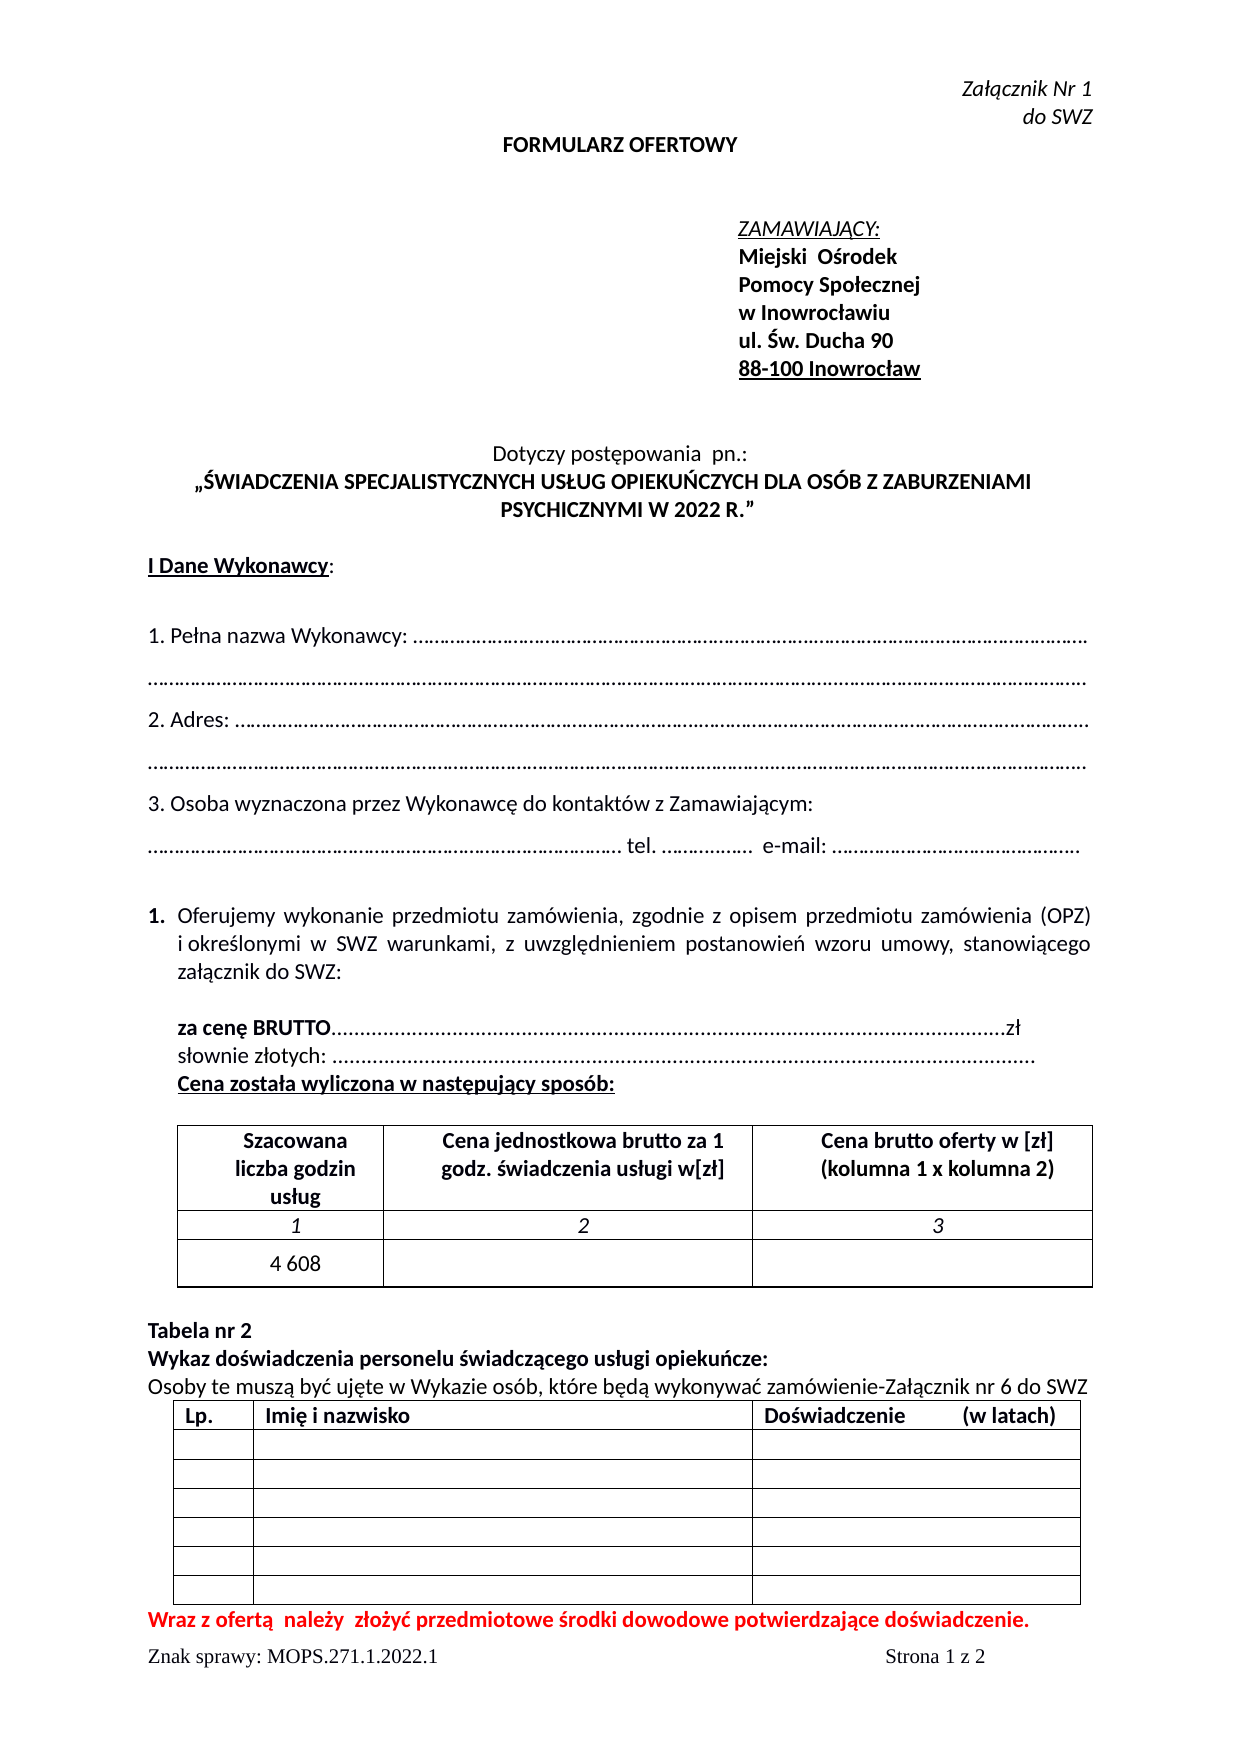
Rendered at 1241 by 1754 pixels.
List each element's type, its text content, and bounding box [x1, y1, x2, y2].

table_cell [254, 1576, 752, 1604]
table_cell [174, 1460, 253, 1487]
table_cell [384, 1240, 752, 1286]
text ZAMAWIAJĄCY: [664, 214, 1093, 242]
text Osoby te muszą być ujęte w Wykazie osób, które będą wykonywać zamówienie-Załącznik nr 6 do SWZ [148, 1372, 1093, 1400]
table_cell [174, 1547, 253, 1575]
text Pomocy Społecznej [738, 270, 1093, 298]
table_header Szacowana liczba godzin usług [178, 1126, 383, 1210]
text Wykaz doświadczenia personelu świadczącego usługi opiekuńcze: [148, 1344, 1093, 1372]
table_cell 2 [384, 1211, 752, 1239]
text 88-100 Inowrocław [148, 354, 1093, 411]
table_cell [174, 1518, 253, 1546]
text za cenę BRUTTO.....................................................................................................................zł [177, 1013, 1093, 1041]
text 3. Osoba wyznaczona przez Wykonawcę do kontaktów z Zamawiającym: [148, 789, 1093, 817]
text słownie złotych: .......................................................................................................................... [177, 1041, 1093, 1069]
table_cell [753, 1518, 1080, 1546]
table_cell [753, 1240, 1092, 1286]
text „ŚWIADCZENIA SPECJALISTYCZNYCH USŁUG OPIEKUŃCZYCH DLA OSÓB Z ZABURZENIAMI PSYCHICZNYMI W 2022 R.” [133, 467, 1093, 523]
text ………………………………………………………………………………………………………..………………………………………………….. [148, 747, 1093, 775]
table_cell [753, 1489, 1080, 1517]
text Tabela nr 2 [148, 1316, 1093, 1344]
text …………………………………………………………………………………………………………………..……………………………………….. [148, 663, 1093, 691]
text I Dane Wykonawcy: [148, 551, 1093, 579]
text Wraz z ofertą należy złożyć przedmiotowe środki dowodowe potwierdzające doświadczenie. [148, 1605, 1093, 1633]
table_cell [753, 1430, 1080, 1458]
table_header Lp. [174, 1401, 253, 1429]
table_cell [174, 1489, 253, 1517]
table_cell [254, 1489, 752, 1517]
text Cena została wyliczona w następujący sposób: [177, 1069, 1093, 1097]
text 1. Pełna nazwa Wykonawcy: ………………………………………………………………….……………………………………………. [148, 621, 1093, 649]
text ……………………………………………………………………………… tel. ………..…… e-mail: ……………………………………….. [148, 831, 1093, 859]
text 2. Adres: …………………………………………………………………………….……………………………………………………………….. [148, 705, 1093, 733]
table_header Cena brutto oferty w [zł] (kolumna 1 x kolumna 2) [753, 1126, 1092, 1210]
text ul. Św. Ducha 90 [148, 326, 1093, 354]
text Miejski Ośrodek [738, 242, 1093, 270]
text Załącznik Nr 1 [148, 74, 1093, 102]
text w Inowrocławiu [738, 298, 1093, 326]
table_header Cena jednostkowa brutto za 1 godz. świadczenia usługi w[zł] [384, 1126, 752, 1210]
text FORMULARZ OFERTOWY [148, 130, 1093, 158]
table_header Imię i nazwisko [254, 1401, 752, 1429]
table_cell [174, 1430, 253, 1458]
table_cell 4 608 [178, 1240, 383, 1286]
table_cell [254, 1547, 752, 1575]
table_cell [254, 1430, 752, 1458]
table_header Doświadczenie (w latach) [753, 1401, 1080, 1429]
table_cell [174, 1576, 253, 1604]
text do SWZ [148, 102, 1093, 130]
table_cell [753, 1460, 1080, 1487]
table_cell [753, 1576, 1080, 1604]
list Oferujemy wykonanie przedmiotu zamówienia, zgodnie z opisem przedmiotu zamówienia (OPZ) i określonymi w SWZ warunkami, z uwzględnieniem postanowień wzoru umowy, stanowiącego załącznik do SWZ: [148, 901, 1093, 985]
table_cell [254, 1460, 752, 1487]
table_cell 1 [178, 1211, 383, 1239]
table_cell [254, 1518, 752, 1546]
table_cell 3 [753, 1211, 1092, 1239]
text Dotyczy postępowania pn.: [148, 439, 1093, 467]
table_cell [753, 1547, 1080, 1575]
